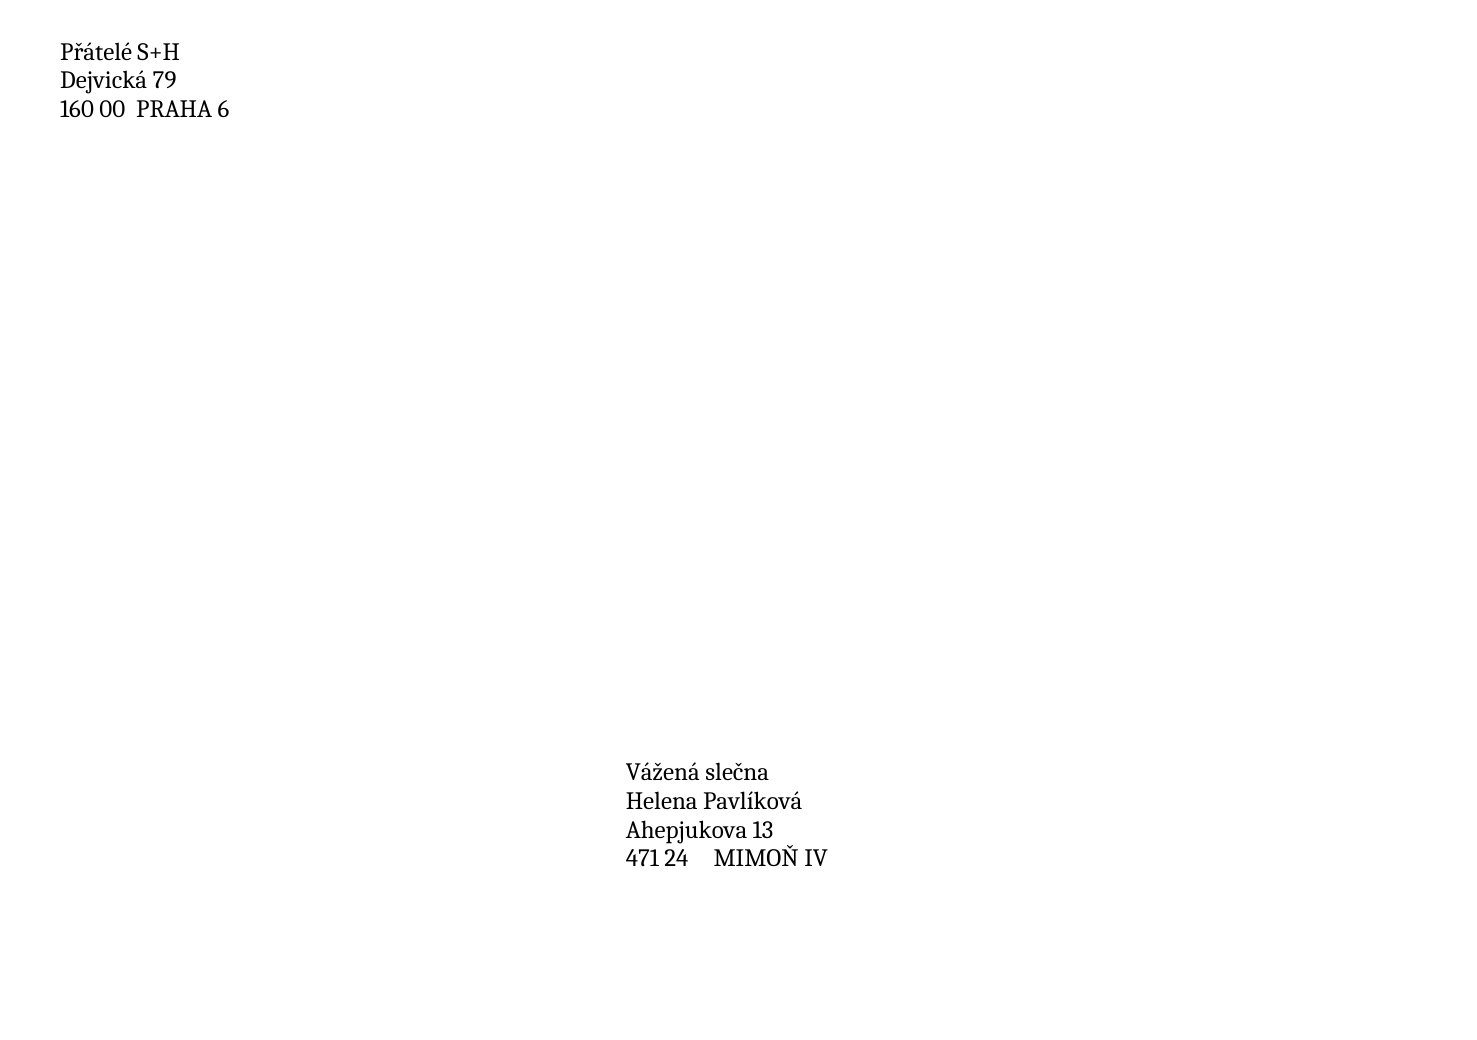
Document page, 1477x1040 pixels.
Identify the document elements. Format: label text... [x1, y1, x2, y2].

text Helena Pavlíková [626, 787, 1151, 816]
text Ahepjukova 13 [626, 816, 1151, 844]
text Vážená slečna [626, 758, 1151, 787]
text Přátelé S+H [60, 37, 1401, 66]
text 160 00 PRAHA 6 [60, 95, 1401, 124]
text 471 24 Mimoň IV [626, 844, 1151, 873]
text Dejvická 79 [60, 66, 1401, 95]
